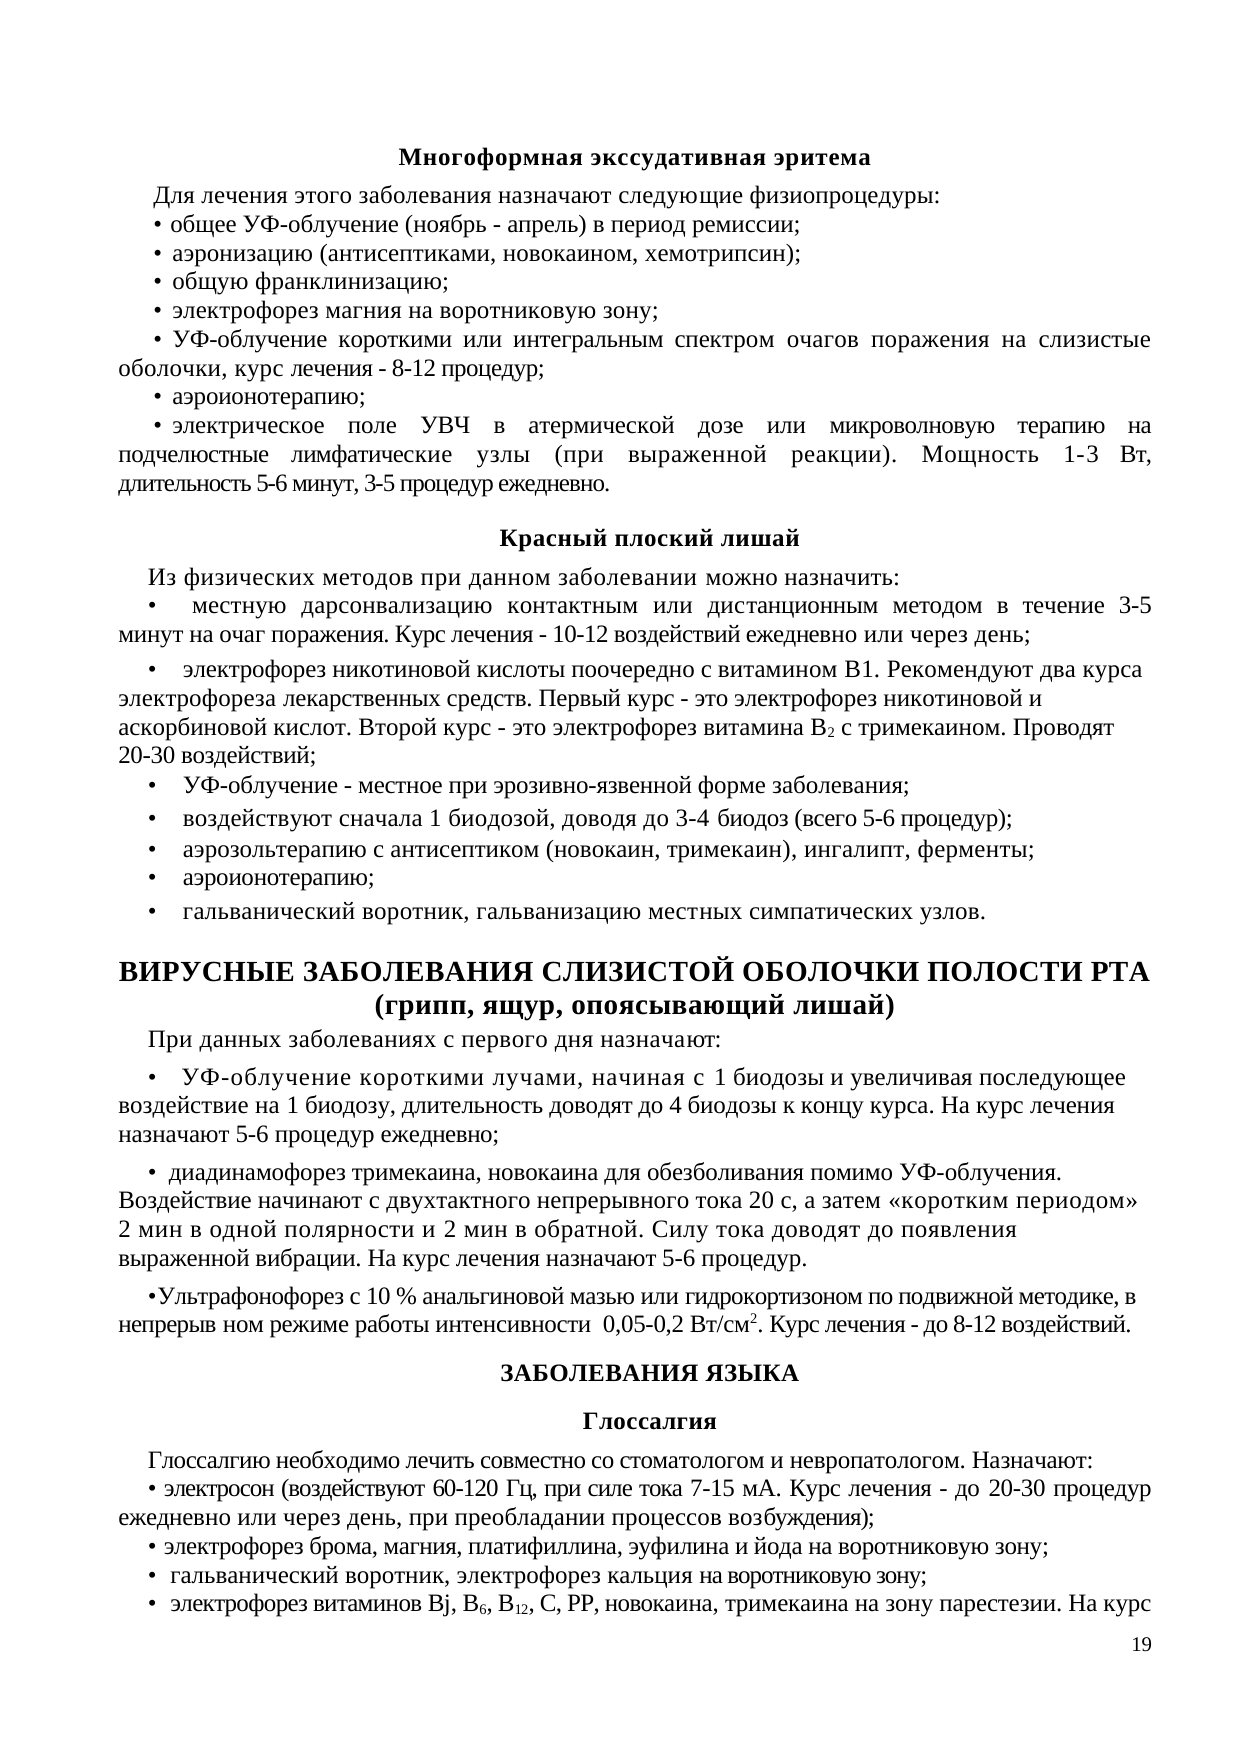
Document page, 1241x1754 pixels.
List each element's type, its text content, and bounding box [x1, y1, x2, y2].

list гальванический воротник, электрофорез кальция на воротниковую зону; [118, 1560, 1152, 1588]
text • общее УФ-облучение (ноябрь - апрель) в период ремиссии; [118, 209, 1152, 238]
text При данных заболеваниях с первого дня назначают: [118, 1024, 1135, 1053]
text Для лечения этого заболевания назначают следующие физиопроцедуры: [118, 180, 1145, 209]
list гальванический воротник, гальванизацию местных симпатических узлов. [118, 896, 1152, 925]
list общую франклинизацию; [118, 266, 1152, 295]
list аэронизацию (антисептиками, новокаином, хемотрипсин); [118, 238, 1152, 266]
text • местную дарсонвализацию контактным или дистанционным методом в течение 3-5 минут на очаг поражения. Курс лечения - 10-12 воздействий ежедневно или через день; [118, 590, 1152, 648]
text •Ультрафонофорез с 10 % анальгиновой мазью или гидрокортизоном по подвижной методике, в непрерыв ном режиме работы интенсивности 0,05-0,2 Вт/см2. Курс лечения - до 8-12 воздействий. [118, 1281, 1152, 1338]
text ЗАБОЛЕВАНИЯ ЯЗЫКА [118, 1358, 1152, 1387]
list аэрозольтерапию с антисептиком (новокаин, тримекаин), ингалипт, ферменты; [118, 834, 1152, 862]
list УФ-облучение короткими или интегральным спектром очагов поражения на слизистые оболочки, курс лечения - 8-12 процедур; [118, 324, 1152, 381]
list аэроионотерапию; [118, 862, 1152, 891]
list электрическое поле УВЧ в атермической дозе или микроволновую терапию на подчелюстные лимфатические узлы (при выраженной реакции). Мощность 1-3 Вт, длительность 5-6 минут, 3-5 процедур ежедневно. [118, 410, 1152, 496]
text • УФ-облучение короткими лучами, начиная с 1 биодозы и увеличивая последующее воздействие на 1 биодозу, длительность доводят до 4 биодозы к концу курса. На курс лечения назначают 5-6 процедур ежедневно; [118, 1062, 1152, 1148]
text ВИРУСНЫЕ ЗАБОЛЕВАНИЯ СЛИЗИСТОЙ ОБОЛОЧКИ ПОЛОСТИ РТА [118, 954, 1152, 987]
text Глоссалгию необходимо лечить совместно со стоматологом и невропатологом. Назначают: [118, 1445, 1139, 1473]
list воздействуют сначала 1 биодозой, доводя до 3-4 биодоз (всего 5-6 процедур); [118, 803, 1152, 832]
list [118, 1588, 1152, 1617]
text (грипп, ящур, опоясывающий лишай) [118, 987, 1152, 1021]
text Из физических методов при данном заболевании можно назначить: [118, 562, 1151, 590]
list электрофорез никотиновой кислоты поочередно с витамином B1. Рекомендуют два курса электрофореза лекарственных средств. Первый курс - это электрофорез никотиновой и аскорбиновой кислот. Второй курс - это электрофорез витамина В2 с тримекаином. Проводят 20-30 воздействий; [118, 654, 1152, 769]
list электрофорез магния на воротниковую зону; [118, 295, 1152, 324]
list аэроионотерапию; [118, 381, 1152, 410]
text Красный плоский лишай [118, 523, 1152, 552]
text Многоформная экссудативная эритема [118, 142, 1152, 171]
text Глоссалгия [118, 1406, 1152, 1435]
list УФ-облучение - местное при эрозивно-язвенной форме заболевания; [118, 770, 1152, 798]
list электрофорез брома, магния, платифиллина, эуфилина и йода на воротниковую зону; [118, 1531, 1152, 1560]
text • диадинамофорез тримекаина, новокаина для обезболивания помимо УФ-облучения. Воздействие начинают с двухтактного непрерывного тока 20 с, а затем «коротким периодом» 2 мин в одной полярности и 2 мин в обратной. Силу тока доводят до появления выраженной вибрации. На курс лечения назначают 5-6 процедур. [118, 1157, 1152, 1272]
list электросон (воздействуют 60-120 Гц, при силе тока 7-15 мА. Курс лечения - до 20-30 процедур ежедневно или через день, при преобладании процессов возбуждения); [118, 1473, 1152, 1531]
